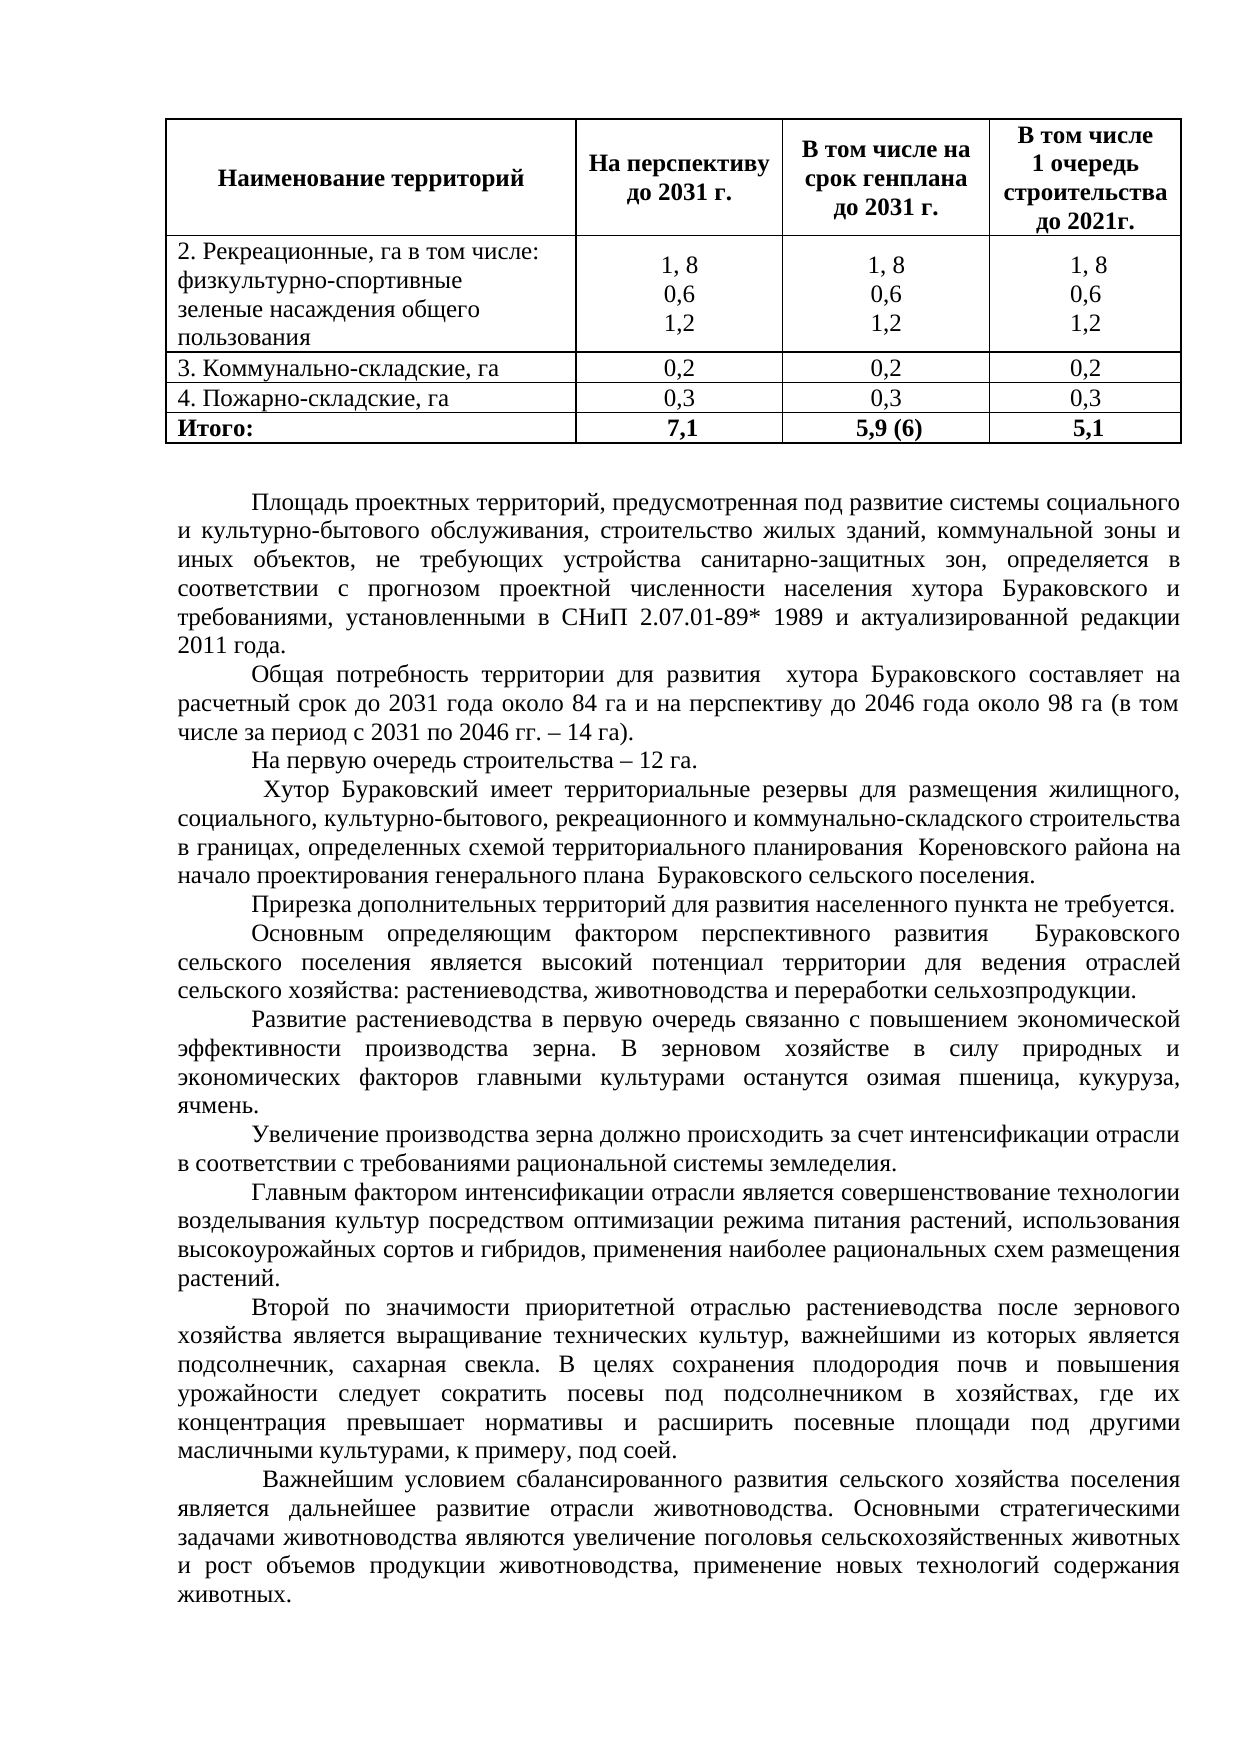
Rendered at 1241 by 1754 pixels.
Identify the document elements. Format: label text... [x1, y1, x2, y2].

table_cell 3. Коммунально-складские, га [167, 353, 575, 382]
table_header Наименование территорий [167, 120, 575, 235]
text Хутор Бураковский имеет территориальные резервы для размещения жилищного, социального, культурно-бытового, рекреационного и коммунально-складского строительства в границах, определенных схемой территориального планирования Кореновского района на начало проектирования генерального плана Бураковского сельского поселения. [177, 774, 1181, 889]
table_cell 5,1 [990, 413, 1180, 442]
table_cell 0,2 [990, 353, 1180, 382]
text Основным определяющим фактором перспективного развития Бураковского сельского поселения является высокий потенциал территории для ведения отраслей сельского хозяйства: растениеводства, животноводства и переработки сельхозпродукции. [177, 918, 1181, 1004]
table_cell 1, 8 0,6 1,2 [783, 236, 989, 351]
table_cell 0,2 [577, 353, 782, 382]
table_cell 0,2 [783, 353, 989, 382]
text На первую очередь строительства – 12 га. [177, 746, 1181, 774]
table_header В том числе на срок генплана до 2031 г. [783, 120, 989, 235]
table_cell 1, 8 0,6 1,2 [577, 236, 782, 351]
table_cell 7,1 [577, 413, 782, 442]
table_cell 4. Пожарно-складские, га [167, 383, 575, 412]
table_cell Итого: [167, 413, 575, 442]
text Развитие растениеводства в первую очередь связанно с повышением экономической эффективности производства зерна. В зерновом хозяйстве в силу природных и экономических факторов главными культурами останутся озимая пшеница, кукуруза, ячмень. [177, 1004, 1181, 1119]
table_cell 1, 8 0,6 1,2 [990, 236, 1180, 351]
text Прирезка дополнительных территорий для развития населенного пункта не требуется. [177, 889, 1181, 918]
table_cell 2. Рекреационные, га в том числе: физкультурно-спортивные зеленые насаждения общего пользования [167, 236, 575, 351]
text Главным фактором интенсификации отрасли является совершенствование технологии возделывания культур посредством оптимизации режима питания растений, использования высокоурожайных сортов и гибридов, применения наиболее рациональных схем размещения растений. [177, 1177, 1181, 1292]
text Площадь проектных территорий, предусмотренная под развитие системы социального и культурно-бытового обслуживания, строительство жилых зданий, коммунальной зоны и иных объектов, не требующих устройства санитарно-защитных зон, определяется в соответствии с прогнозом проектной численности населения хутора Бураковского и требованиями, установленными в СНиП 2.07.01-89* 1989 и актуализированной редакции 2011 года. [177, 487, 1181, 659]
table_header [990, 120, 1180, 235]
text Общая потребность территории для развития хутора Бураковского составляет на расчетный срок до 2031 года около 84 га и на перспективу до 2046 года около 98 га (в том числе за период с 2031 по 2046 гг. – 14 га). [177, 659, 1181, 746]
table_header На перспективу до 2031 г. [577, 120, 782, 235]
text Увеличение производства зерна должно происходить за счет интенсификации отрасли в соответствии с требованиями рациональной системы земледелия. [177, 1119, 1181, 1177]
table_cell 0,3 [783, 383, 989, 412]
text Второй по значимости приоритетной отраслью растениеводства после зернового хозяйства является выращивание технических культур, важнейшими из которых является подсолнечник, сахарная свекла. В целях сохранения плодородия почв и повышения урожайности следует сократить посевы под подсолнечником в хозяйствах, где их концентрация превышает нормативы и расширить посевные площади под другими масличными культурами, к примеру, под соей. [177, 1292, 1181, 1464]
table_cell 0,3 [577, 383, 782, 412]
table_cell 5,9 (6) [783, 413, 989, 442]
text Важнейшим условием сбалансированного развития сельского хозяйства поселения является дальнейшее развитие отрасли животноводства. Основными стратегическими задачами животноводства являются увеличение поголовья сельскохозяйственных животных и рост объемов продукции животноводства, применение новых технологий содержания животных. [177, 1464, 1181, 1608]
table_cell 0,3 [990, 383, 1180, 412]
